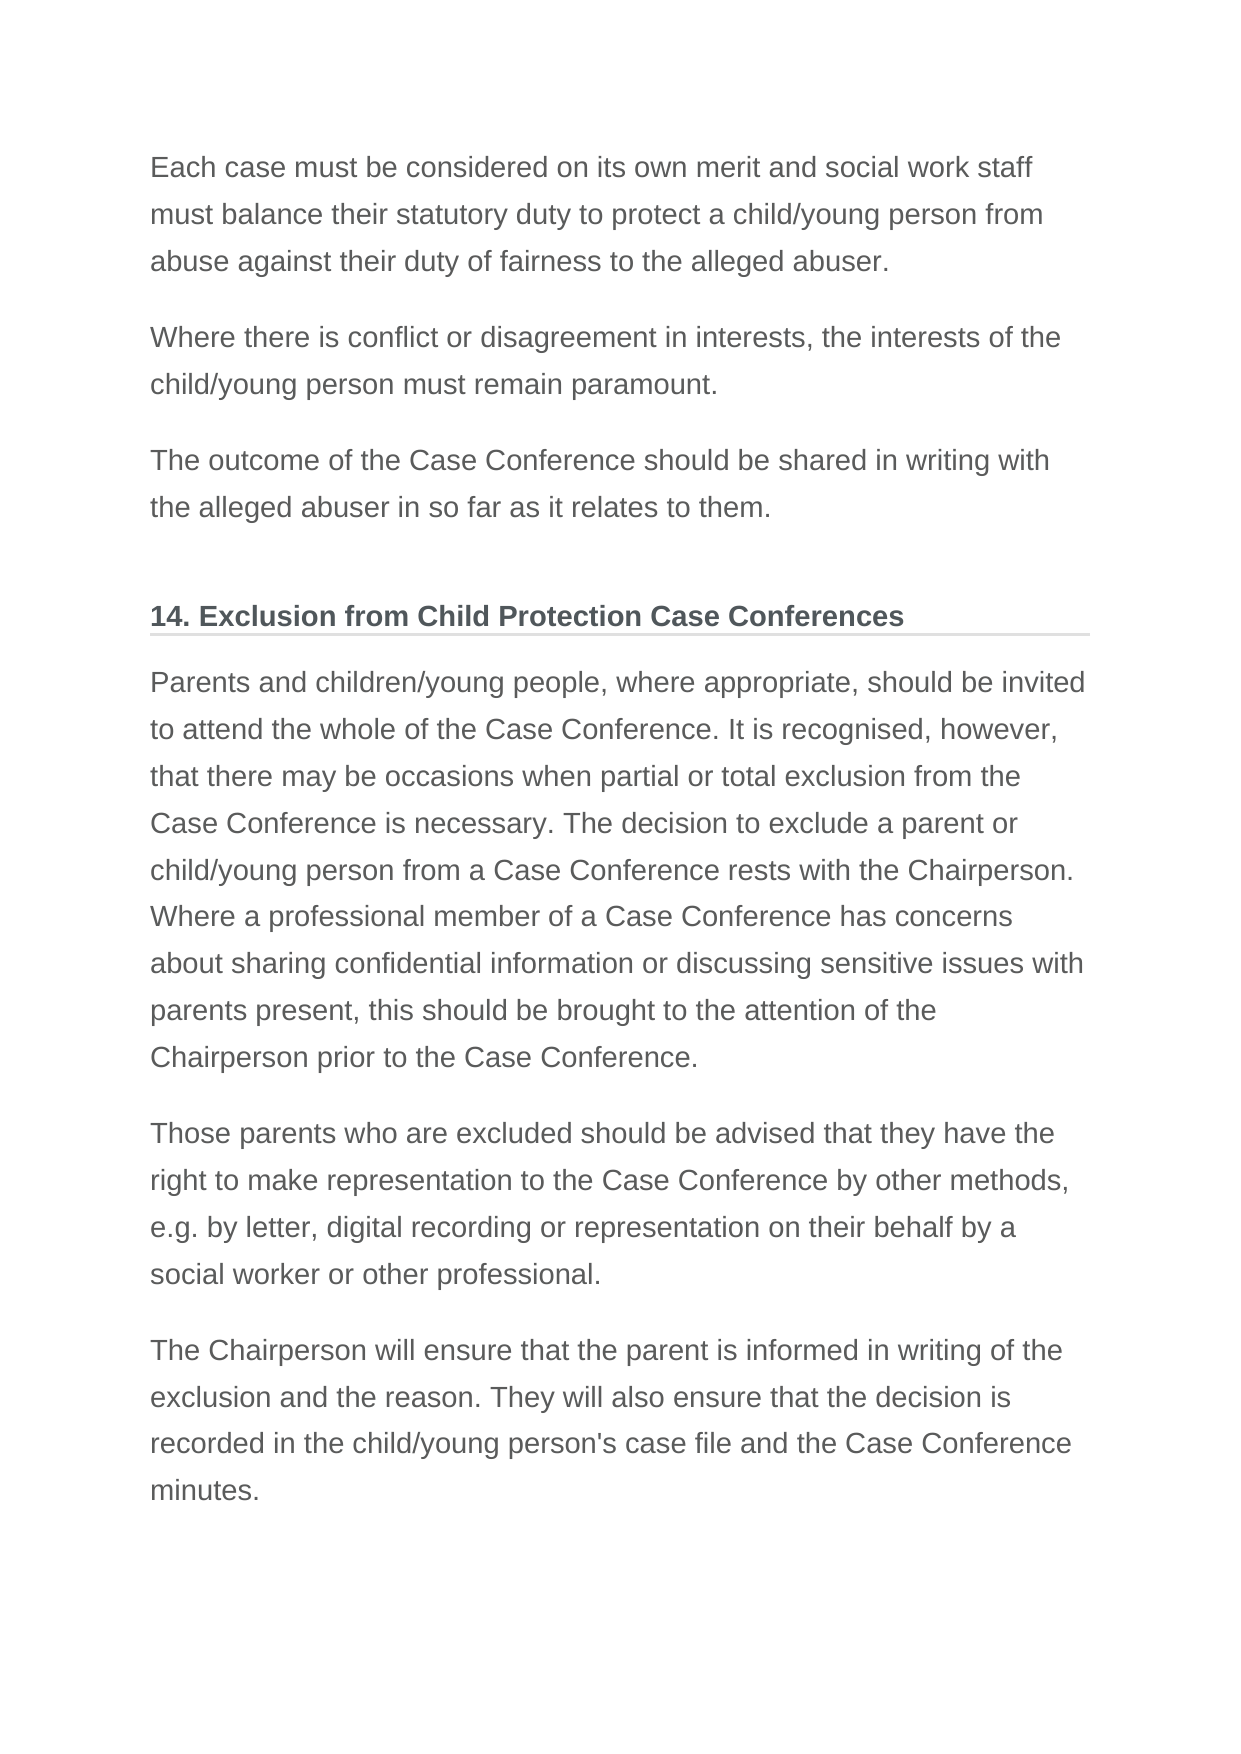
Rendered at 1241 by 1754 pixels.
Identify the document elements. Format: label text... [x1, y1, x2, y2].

text The Chairperson will ensure that the parent is informed in writing of the exclusion and the reason. They will also ensure that the decision is recorded in the child/young person's case file and the Case Conference minutes. [150, 1333, 1090, 1507]
text Where there is conflict or disagreement in interests, the interests of the child/young person must remain paramount. [150, 320, 1090, 400]
text The outcome of the Case Conference should be shared in writing with the alleged abuser in so far as it relates to them. [150, 443, 1090, 523]
text 14. Exclusion from Child Protection Case Conferences [150, 566, 1090, 633]
text Each case must be considered on its own merit and social work staff must balance their statutory duty to protect a child/young person from abuse against their duty of fairness to the alleged abuser. [150, 150, 1090, 277]
text Parents and children/young people, where appropriate, should be invited to attend the whole of the Case Conference. It is recognised, however, that there may be occasions when partial or total exclusion from the Case Conference is necessary. The decision to exclude a parent or child/young person from a Case Conference rests with the Chairperson. Where a professional member of a Case Conference has concerns about sharing confidential information or discussing sensitive issues with parents present, this should be brought to the attention of the Chairperson prior to the Case Conference. [150, 665, 1090, 1073]
text Those parents who are excluded should be advised that they have the right to make representation to the Case Conference by other methods, e.g. by letter, digital recording or representation on their behalf by a social worker or other professional. [150, 1116, 1090, 1290]
